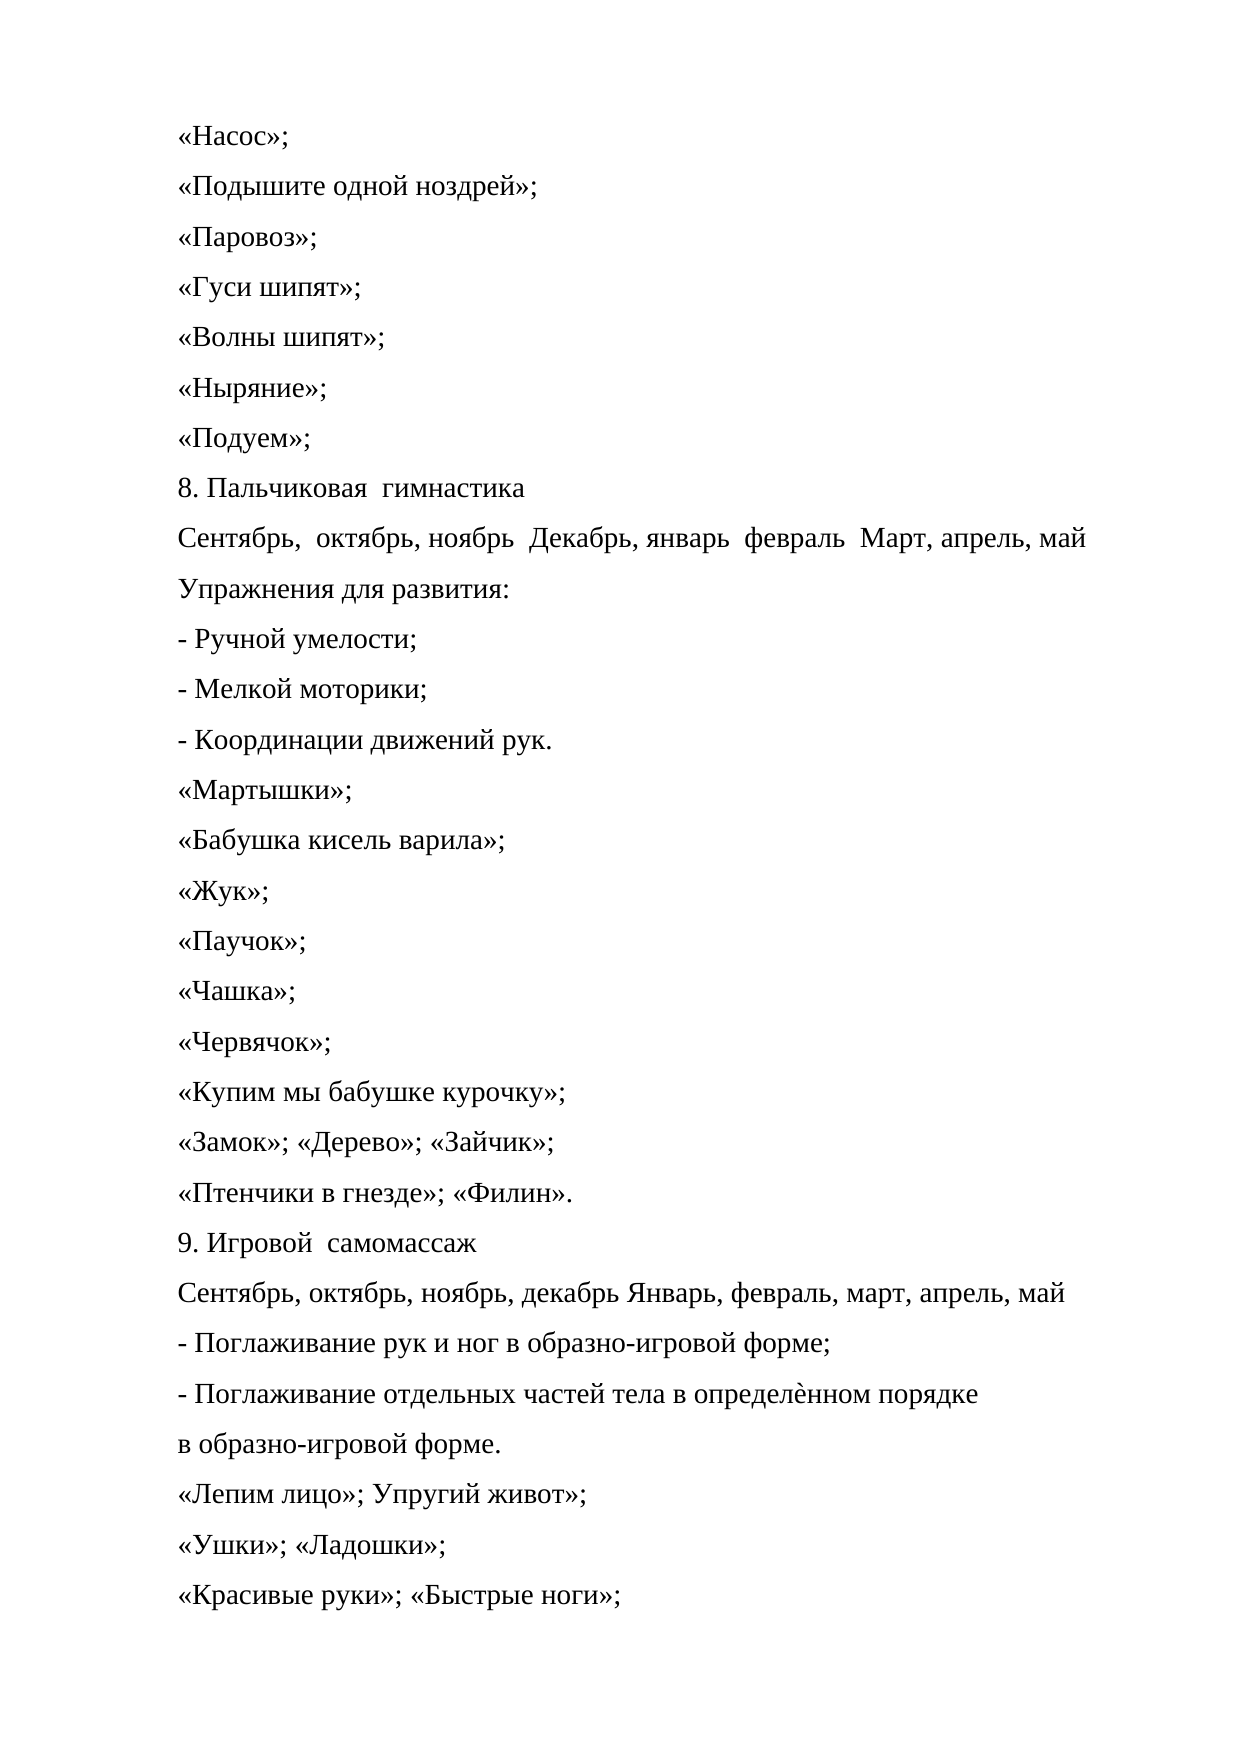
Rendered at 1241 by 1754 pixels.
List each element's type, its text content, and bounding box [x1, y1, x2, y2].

text Сентябрь, октябрь, ноябрь, декабрь Январь, февраль, март, апрель, май [177, 1275, 1152, 1309]
text «Купим мы бабушке курочку»; [177, 1074, 1152, 1108]
text «Красивые руки»; «Быстрые ноги»; [177, 1577, 1152, 1611]
text «Мартышки»; [177, 772, 1152, 806]
text «Жук»; [177, 873, 1152, 906]
text «Паучок»; [177, 923, 1152, 957]
text «Волны шипят»; [177, 319, 1152, 353]
text 8. Пальчиковая гимнастика [177, 470, 1152, 504]
text «Насос»; [177, 118, 1152, 152]
text «Бабушка кисель варила»; [177, 822, 1152, 856]
text Сентябрь, октябрь, ноябрь Декабрь, январь февраль Март, апрель, май [177, 521, 1152, 554]
text «Лепим лицо»; Упругий живот»; [177, 1477, 1152, 1510]
text «Чашка»; [177, 973, 1152, 1007]
text 9. Игровой самомассаж [177, 1225, 1152, 1258]
text «Птенчики в гнезде»; «Филин». [177, 1175, 1152, 1208]
text «Червячок»; [177, 1024, 1152, 1057]
text «Подуем»; [177, 420, 1152, 453]
text «Ныряние»; [177, 370, 1152, 403]
text - Поглаживание рук и ног в образно-игровой форме; [177, 1326, 1152, 1359]
text «Паровоз»; [177, 219, 1152, 252]
text - Мелкой моторики; [177, 672, 1152, 705]
text «Замок»; «Дерево»; «Зайчик»; [177, 1124, 1152, 1158]
text - Поглаживание отдельных частей тела в определѐнном порядке [177, 1376, 1152, 1409]
text «Гуси шипят»; [177, 269, 1152, 303]
text «Подышите одной ноздрей»; [177, 168, 1152, 202]
text в образно-игровой форме. [177, 1426, 1152, 1460]
text Упражнения для развития: [177, 571, 1152, 604]
text - Ручной умелости; [177, 621, 1152, 655]
text - Координации движений рук. [177, 722, 1152, 755]
text «Ушки»; «Ладошки»; [177, 1527, 1152, 1560]
